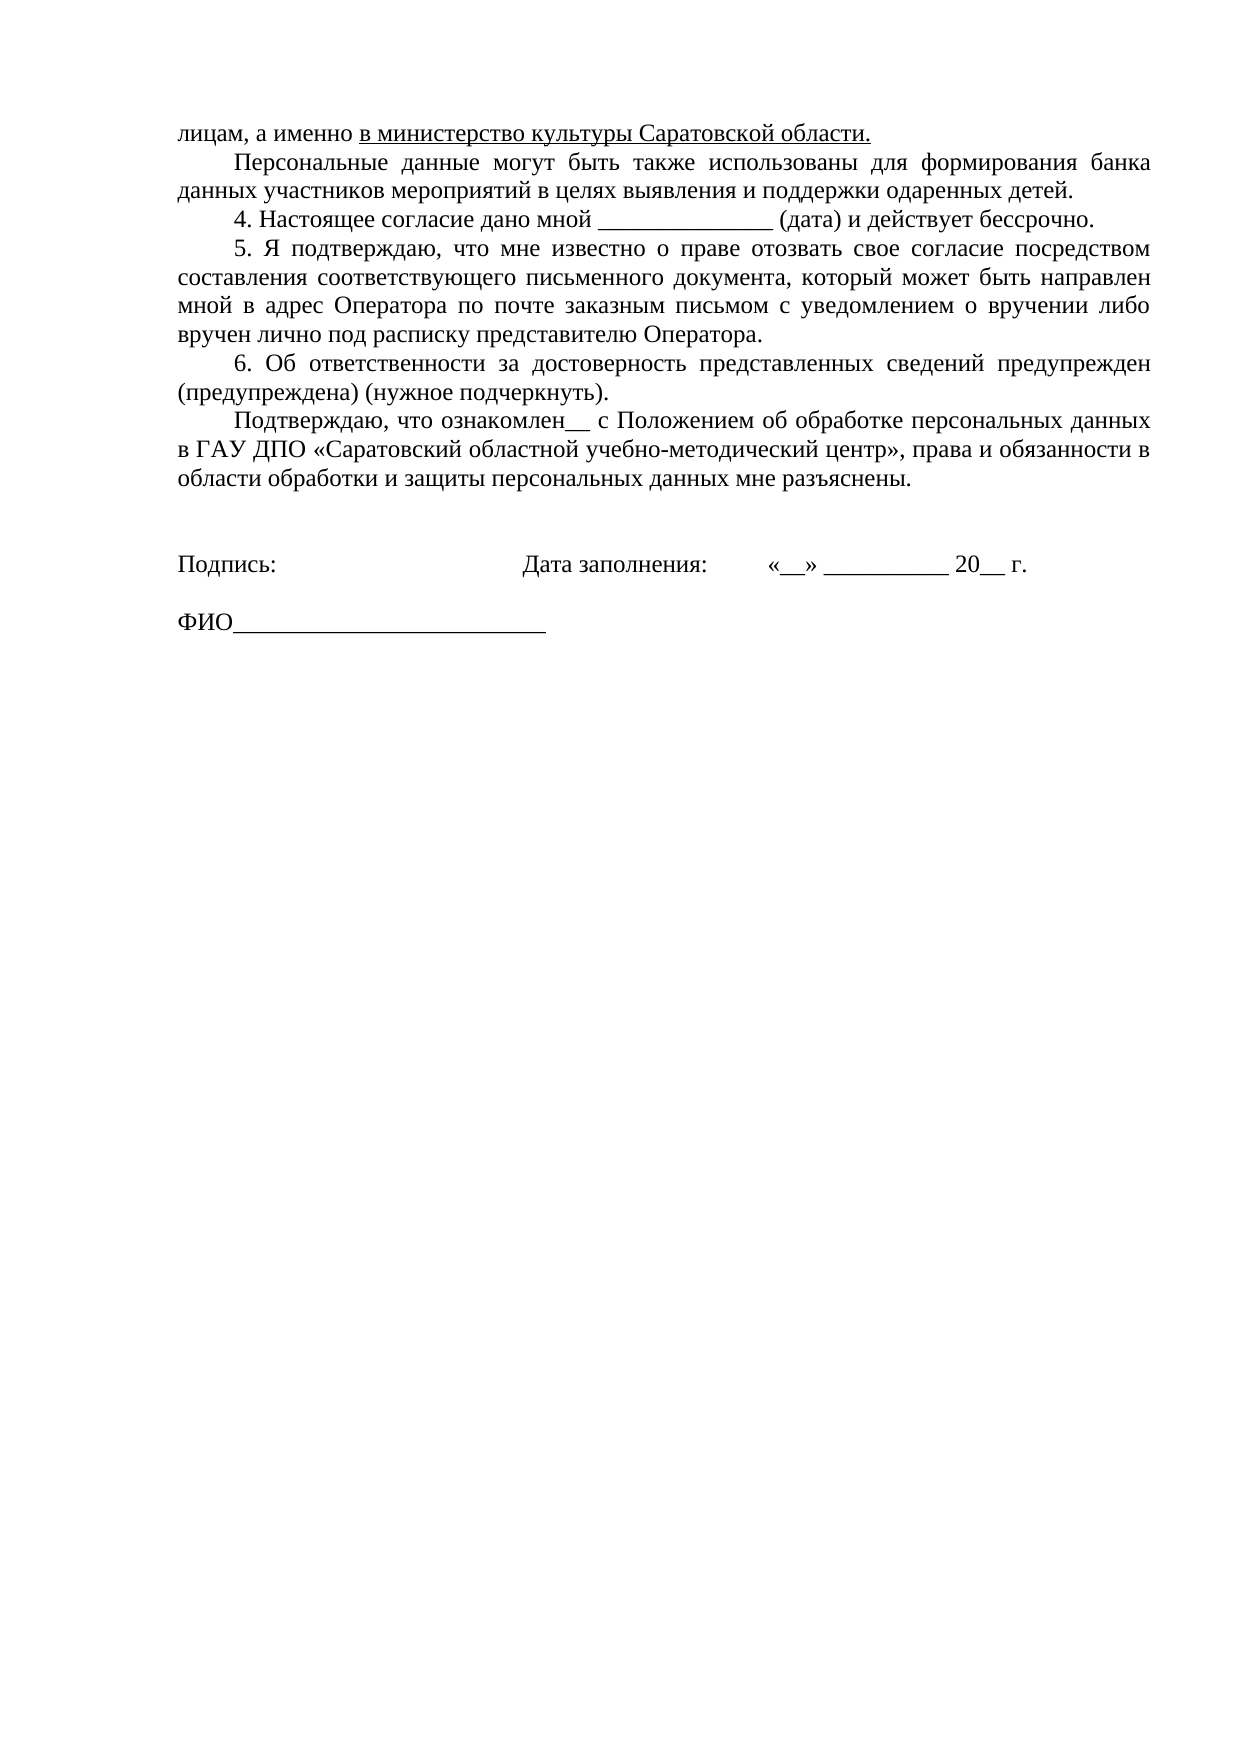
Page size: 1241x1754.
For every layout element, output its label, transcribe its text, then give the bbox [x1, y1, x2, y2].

text Персональные данные могут быть также использованы для формирования банка данных участников мероприятий в целях выявления и поддержки одаренных детей. [177, 147, 1152, 204]
text Подтверждаю, что ознакомлен__ с Положением об обработке персональных данных в ГАУ ДПО «Саратовский областной учебно-методический центр», права и обязанности в области обработки и защиты персональных данных мне разъяснены. [177, 406, 1152, 492]
text 6. Об ответственности за достоверность представленных сведений предупрежден (предупреждена) (нужное подчеркнуть). [177, 348, 1152, 406]
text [177, 118, 1152, 147]
text 4. Настоящее согласие дано мной ______________ (дата) и действует бессрочно. [177, 204, 1152, 233]
text ФИО_________________________ [177, 607, 1152, 636]
text Подпись: Дата заполнения: «__» __________ 20__ г. [177, 549, 1152, 578]
text 5. Я подтверждаю, что мне известно о праве отозвать свое согласие посредством составления соответствующего письменного документа, который может быть направлен мной в адрес Оператора по почте заказным письмом с уведомлением о вручении либо вручен лично под расписку представителю Оператора. [177, 233, 1152, 348]
